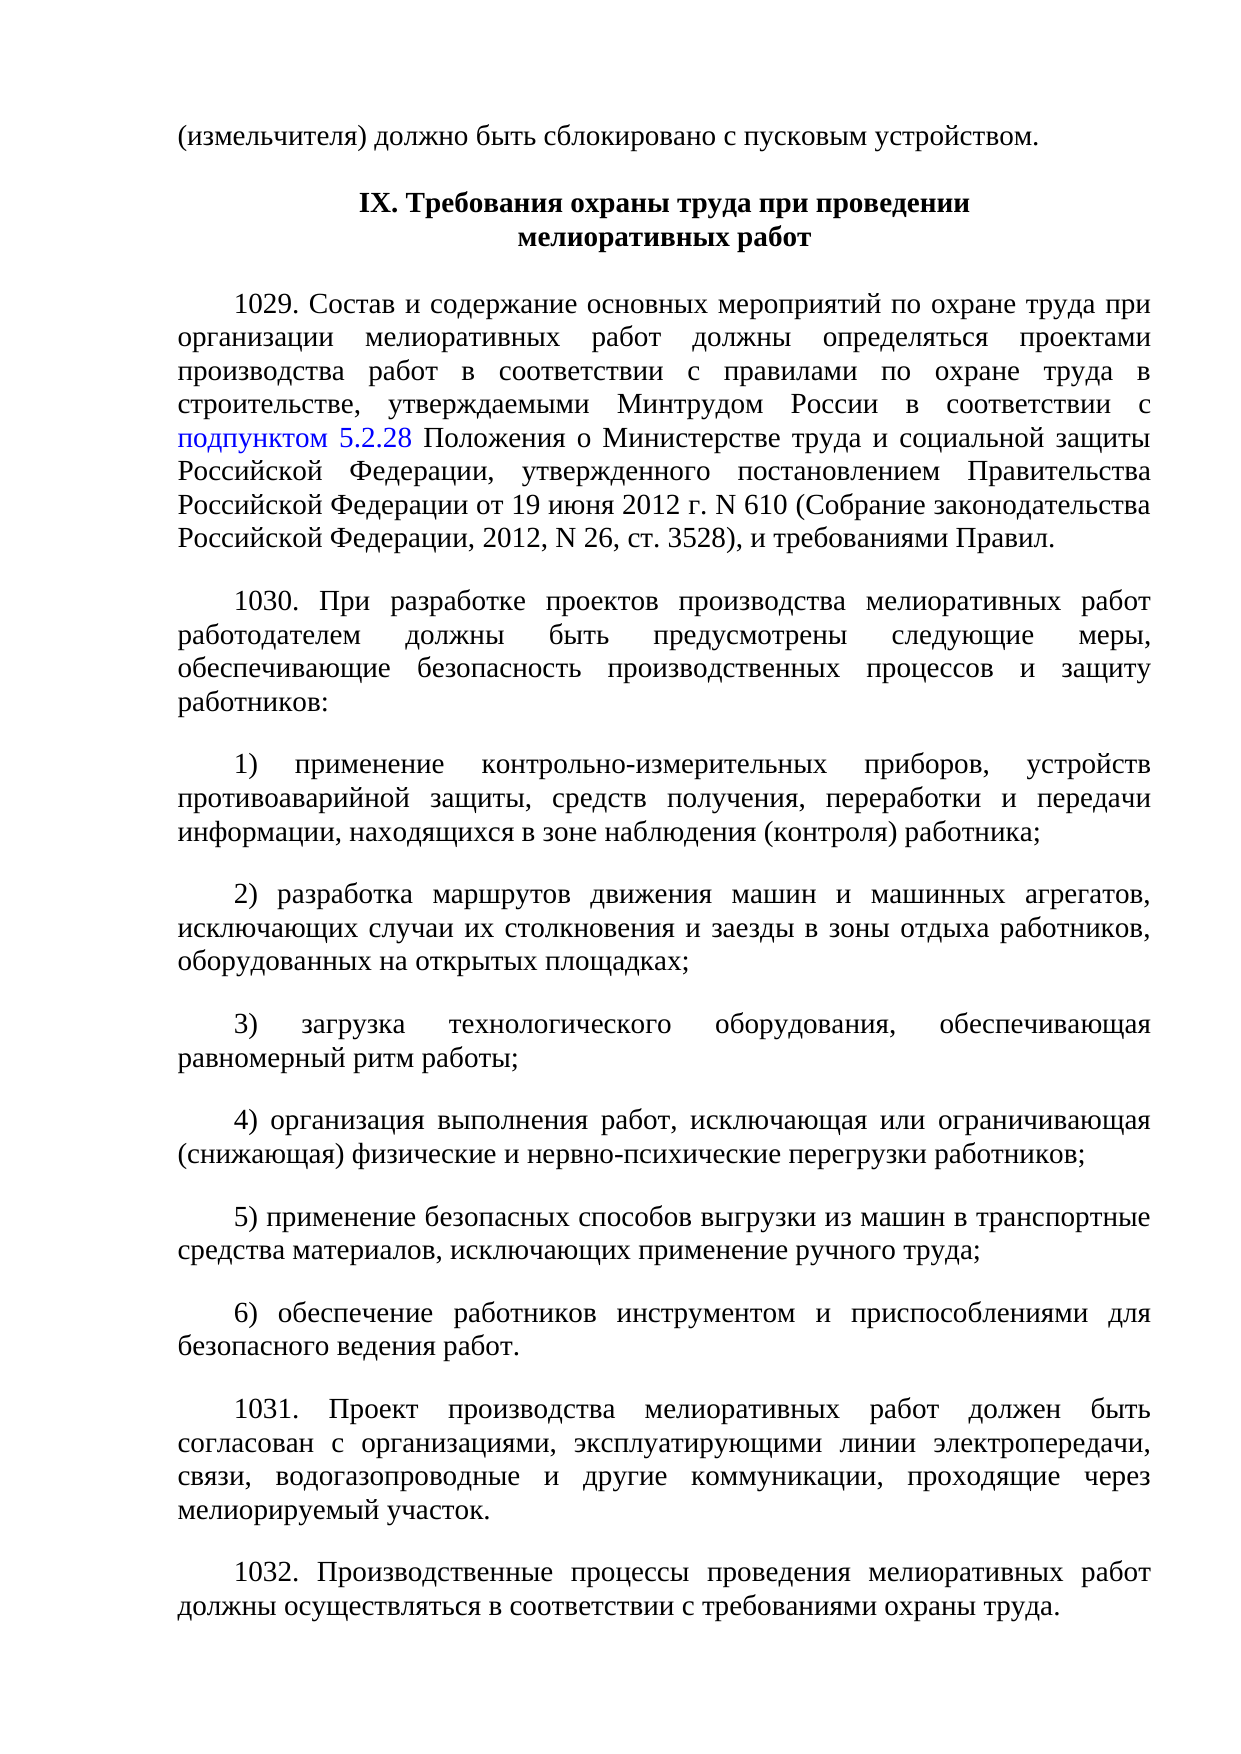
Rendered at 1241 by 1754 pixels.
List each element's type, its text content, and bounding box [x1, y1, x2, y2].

text 6) обеспечение работников инструментом и приспособлениями для безопасного ведения работ. [177, 1295, 1152, 1362]
text 2) разработка маршрутов движения машин и машинных агрегатов, исключающих случаи их столкновения и заезды в зоны отдыха работников, оборудованных на открытых площадках; [177, 876, 1152, 977]
text 3) загрузка технологического оборудования, обеспечивающая равномерный ритм работы; [177, 1006, 1152, 1073]
text 1030. При разработке проектов производства мелиоративных работ работодателем должны быть предусмотрены следующие меры, обеспечивающие безопасность производственных процессов и защиту работников: [177, 583, 1152, 717]
text 1031. Проект производства мелиоративных работ должен быть согласован с организациями, эксплуатирующими линии электропередачи, связи, водогазопроводные и другие коммуникации, проходящие через мелиорируемый участок. [177, 1391, 1152, 1525]
text 1032. Производственные процессы проведения мелиоративных работ должны осуществляться в соответствии с требованиями охраны труда. [177, 1554, 1152, 1622]
title IX. Требования охраны труда при проведении [177, 185, 1152, 219]
text 5) применение безопасных способов выгрузки из машин в транспортные средства материалов, исключающих применение ручного труда; [177, 1199, 1152, 1266]
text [177, 118, 1152, 152]
title мелиоративных работ [177, 219, 1152, 252]
text 1) применение контрольно-измерительных приборов, устройств противоаварийной защиты, средств получения, переработки и передачи информации, находящихся в зоне наблюдения (контроля) работника; [177, 747, 1152, 847]
text 4) организация выполнения работ, исключающая или ограничивающая (снижающая) физические и нервно-психические перегрузки работников; [177, 1102, 1152, 1169]
text 1029. Состав и содержание основных мероприятий по охране труда при организации мелиоративных работ должны определяться проектами производства работ в соответствии с правилами по охране труда в строительстве, утверждаемыми Минтрудом России в соответствии с подпунктом 5.2.28 Положения о Министерстве труда и социальной защиты Российской Федерации, утвержденного постановлением Правительства Российской Федерации от 19 июня 2012 г. N 610 (Собрание законодательства Российской Федерации, 2012, N 26, ст. 3528), и требованиями Правил. [177, 286, 1152, 554]
